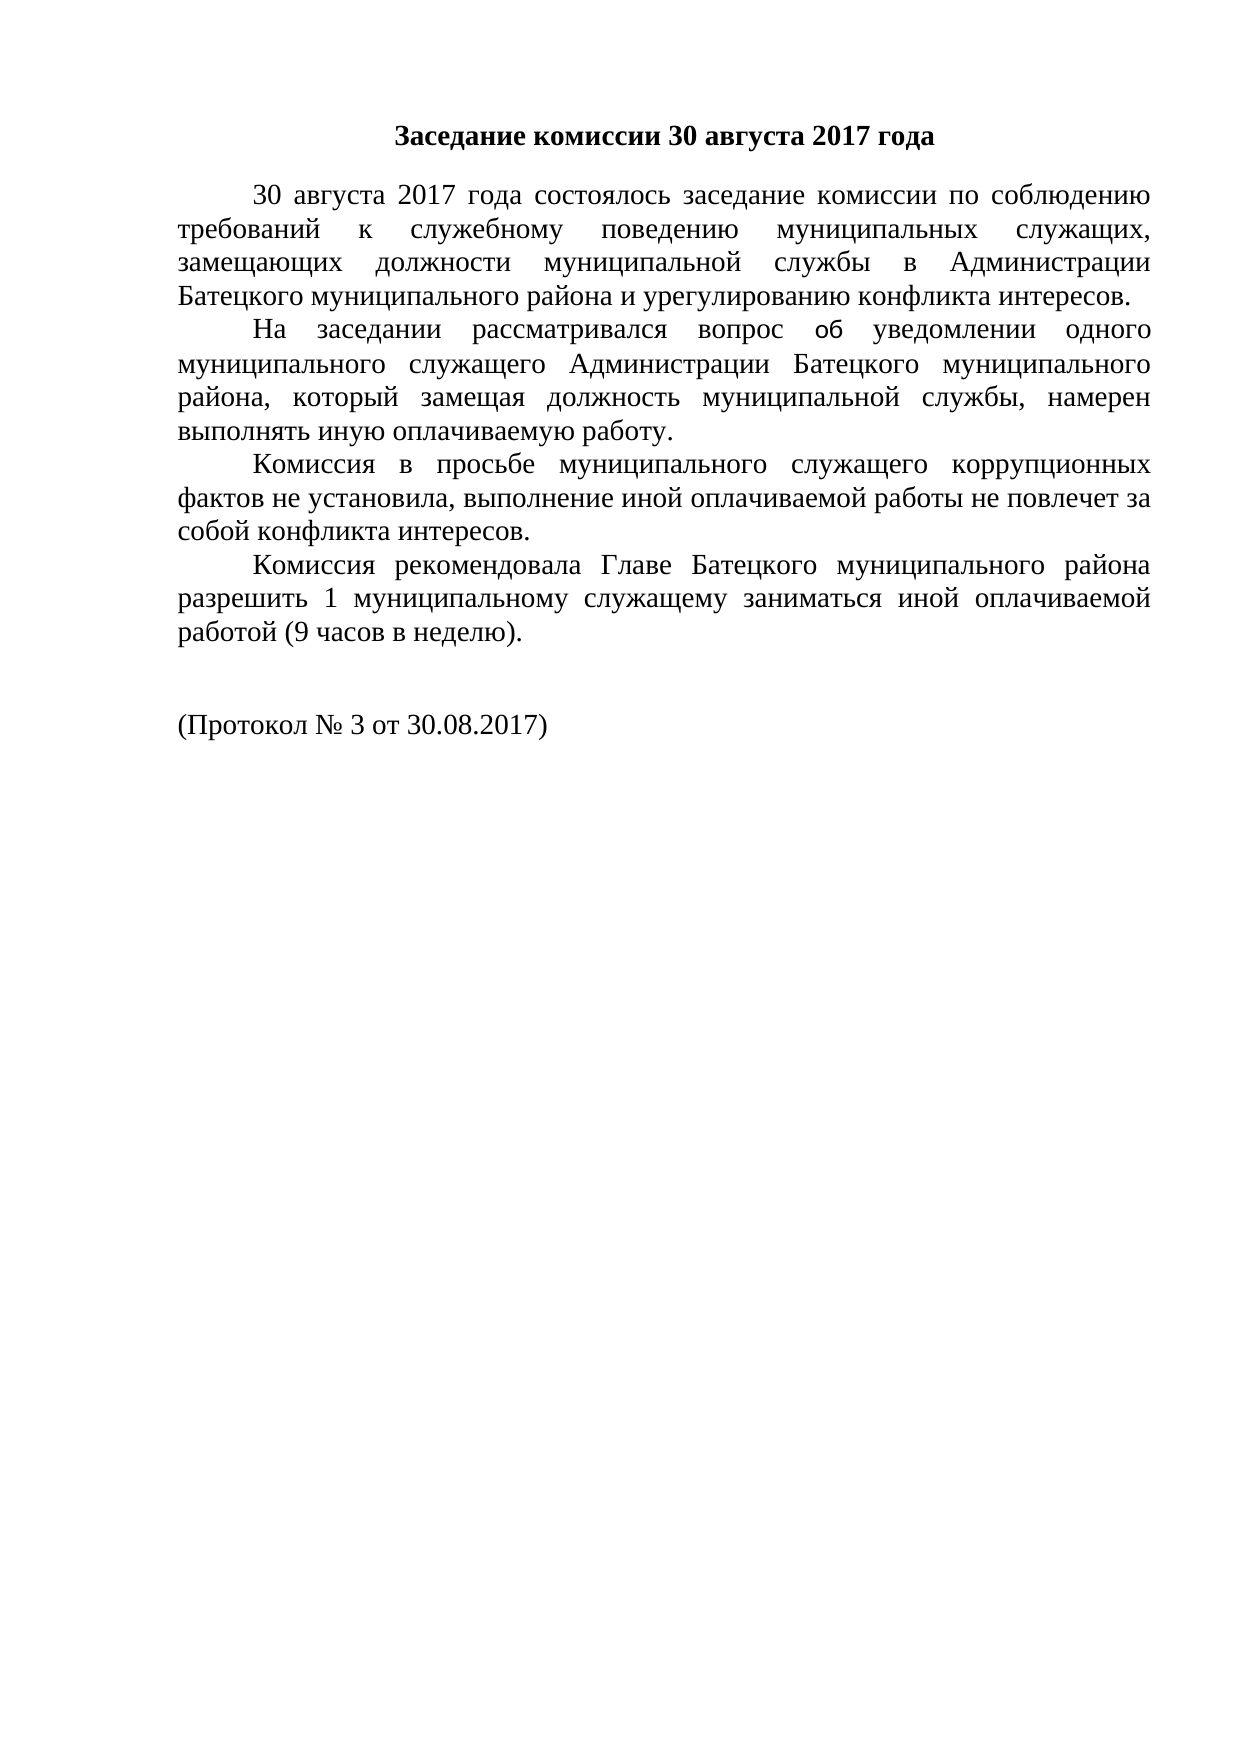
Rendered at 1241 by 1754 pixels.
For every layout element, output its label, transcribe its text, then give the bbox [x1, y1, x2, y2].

text 30 августа 2017 года состоялось заседание комиссии по соблюдению требований к служебному поведению муниципальных служащих, замещающих должности муниципальной службы в Администрации Батецкого муниципального района и урегулированию конфликта интересов. [177, 177, 1152, 312]
text (Протокол № 3 от 30.08.2017) [177, 707, 1152, 741]
text Заседание комиссии 30 августа 2017 года [177, 118, 1152, 152]
text На заседании рассматривался вопрос об уведомлении одного муниципального служащего Администрации Батецкого муниципального района, который замещая должность муниципальной службы, намерен выполнять иную оплачиваемую работу. [177, 312, 1152, 446]
text Комиссия рекомендовала Главе Батецкого муниципального района разрешить 1 муниципальному служащему заниматься иной оплачиваемой работой (9 часов в неделю). [177, 547, 1152, 648]
text Комиссия в просьбе муниципального служащего коррупционных фактов не установила, выполнение иной оплачиваемой работы не повлечет за собой конфликта интересов. [177, 446, 1152, 547]
